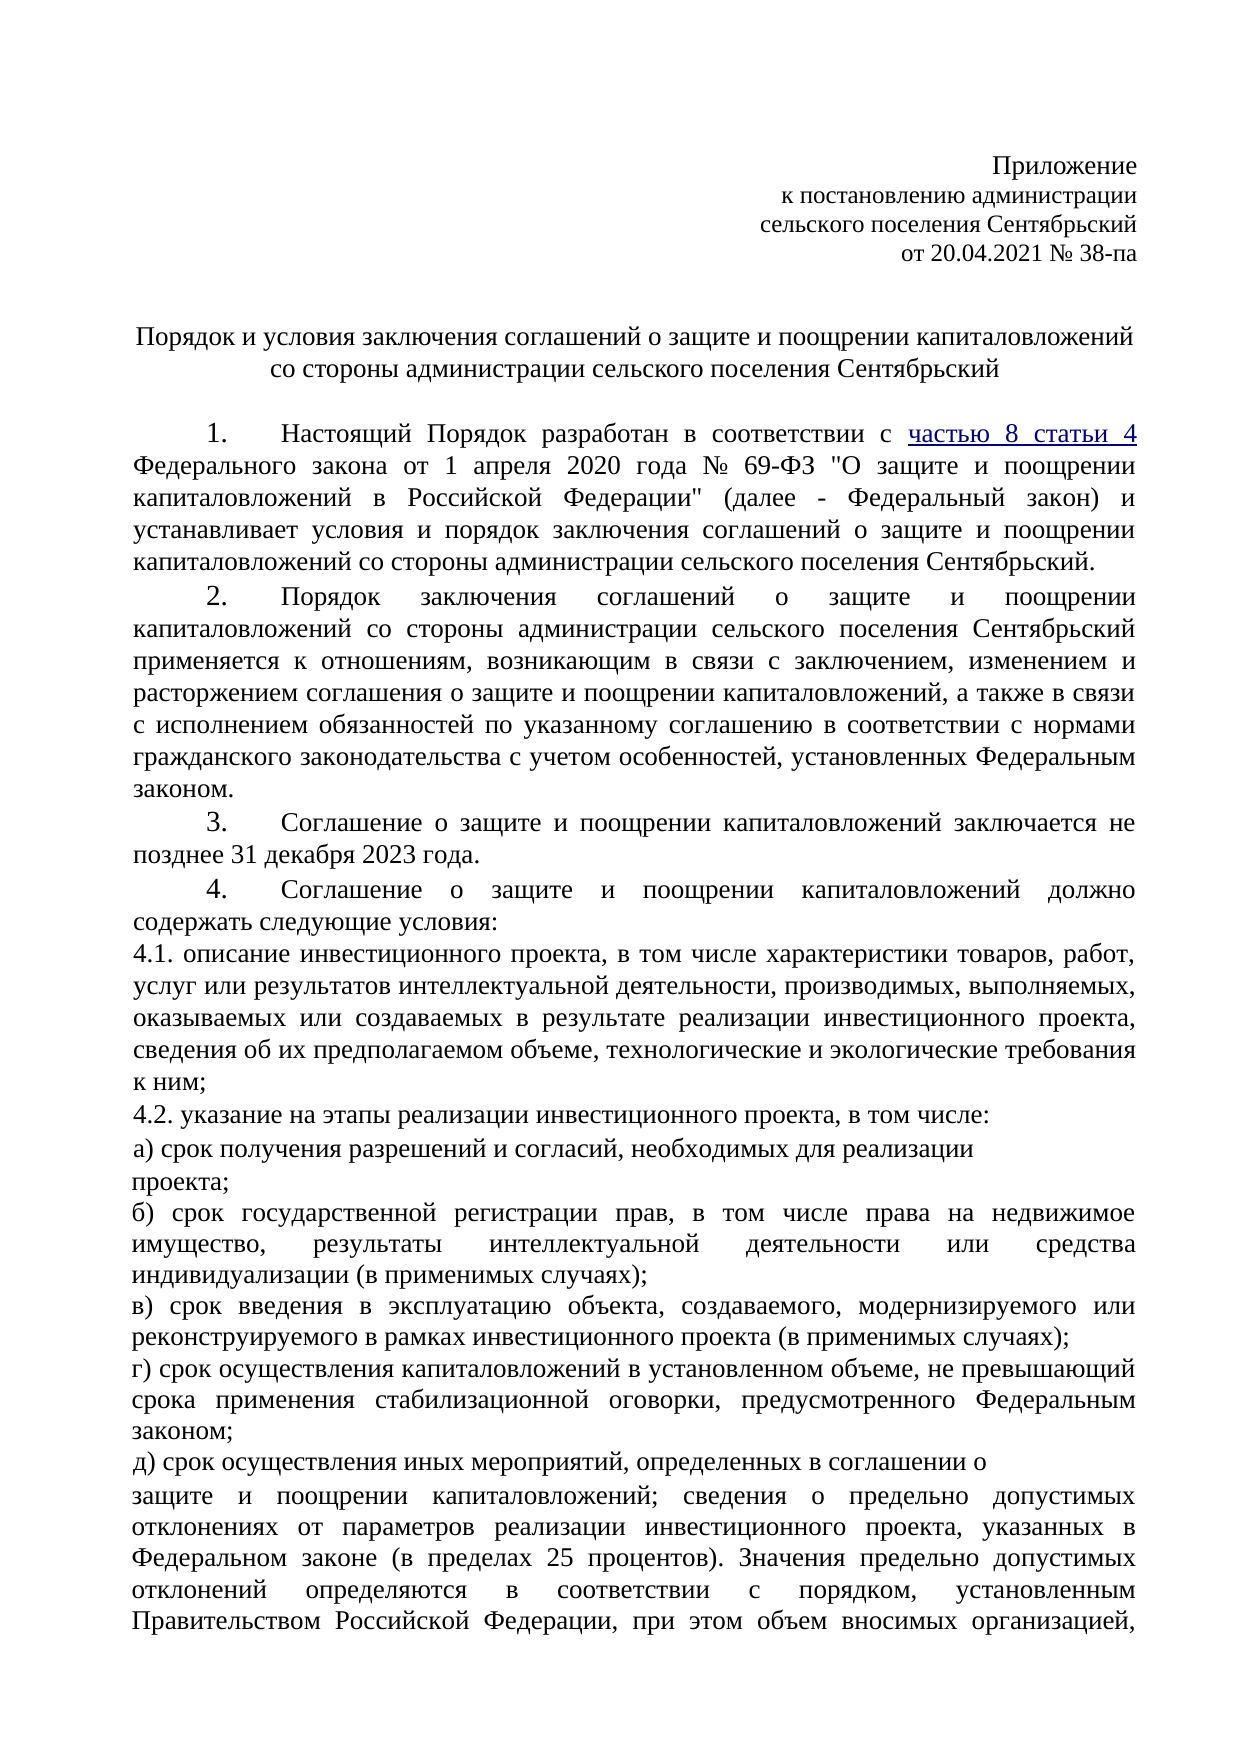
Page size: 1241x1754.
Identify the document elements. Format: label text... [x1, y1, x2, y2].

text к постановлению администрации [133, 180, 1137, 209]
text б) срок государственной регистрации прав, в том числе права на недвижимое имущество, результаты интеллектуальной деятельности или средства индивидуализации (в применимых случаях); [131, 1196, 1137, 1289]
text а) срок получения разрешений и согласий, необходимых для реализации [133, 1132, 1137, 1163]
list Настоящий Порядок разработан в соответствии с частью 8 статьи 4 Федерального закона от 1 апреля 2020 года № 69-ФЗ "О защите и поощрении капиталовложений в Российской Федерации" (далее - Федеральный закон) и устанавливает условия и порядок заключения соглашений о защите и поощрении капиталовложений со стороны администрации сельского поселения Сентябрьский. [133, 415, 1137, 576]
text проекта; [131, 1165, 1137, 1196]
text г) срок осуществления капиталовложений в установленном объеме, не превышающий срока применения стабилизационной оговорки, предусмотренного Федеральным законом; [131, 1352, 1137, 1445]
list Соглашение о защите и поощрении капиталовложений заключается не позднее 31 декабря 2023 года. [133, 804, 1137, 870]
text 4.1. описание инвестиционного проекта, в том числе характеристики товаров, работ, услуг или результатов интеллектуальной деятельности, производимых, выполняемых, оказываемых или создаваемых в результате реализации инвестиционного проекта, сведения об их предполагаемом объеме, технологические и экологические требования к ним; [133, 937, 1137, 1097]
text сельского поселения Сентябрьский [133, 209, 1137, 238]
text в) срок введения в эксплуатацию объекта, создаваемого, модернизируемого или реконструируемого в рамках инвестиционного проекта (в применимых случаях); [131, 1289, 1137, 1352]
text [131, 1479, 1137, 1635]
subtitle Порядок и условия заключения соглашений о защите и поощрении капиталовложений со стороны администрации сельского поселения Сентябрьский [133, 320, 1137, 383]
subtitle Приложение [133, 149, 1137, 180]
list Порядок заключения соглашений о защите и поощрении капиталовложений со стороны администрации сельского поселения Сентябрьский применяется к отношениям, возникающим в связи с заключением, изменением и расторжением соглашения о защите и поощрении капиталовложений, а также в связи с исполнением обязанностей по указанному соглашению в соответствии с нормами гражданского законодательства с учетом особенностей, установленных Федеральным законом. [133, 578, 1137, 803]
text от 20.04.2021 № 38-па [133, 238, 1137, 267]
text 4.2. указание на этапы реализации инвестиционного проекта, в том числе: [133, 1098, 1137, 1129]
text д) срок осуществления иных мероприятий, определенных в соглашении о [133, 1445, 1138, 1476]
list Соглашение о защите и поощрении капиталовложений должно содержать следующие условия: [133, 871, 1137, 936]
